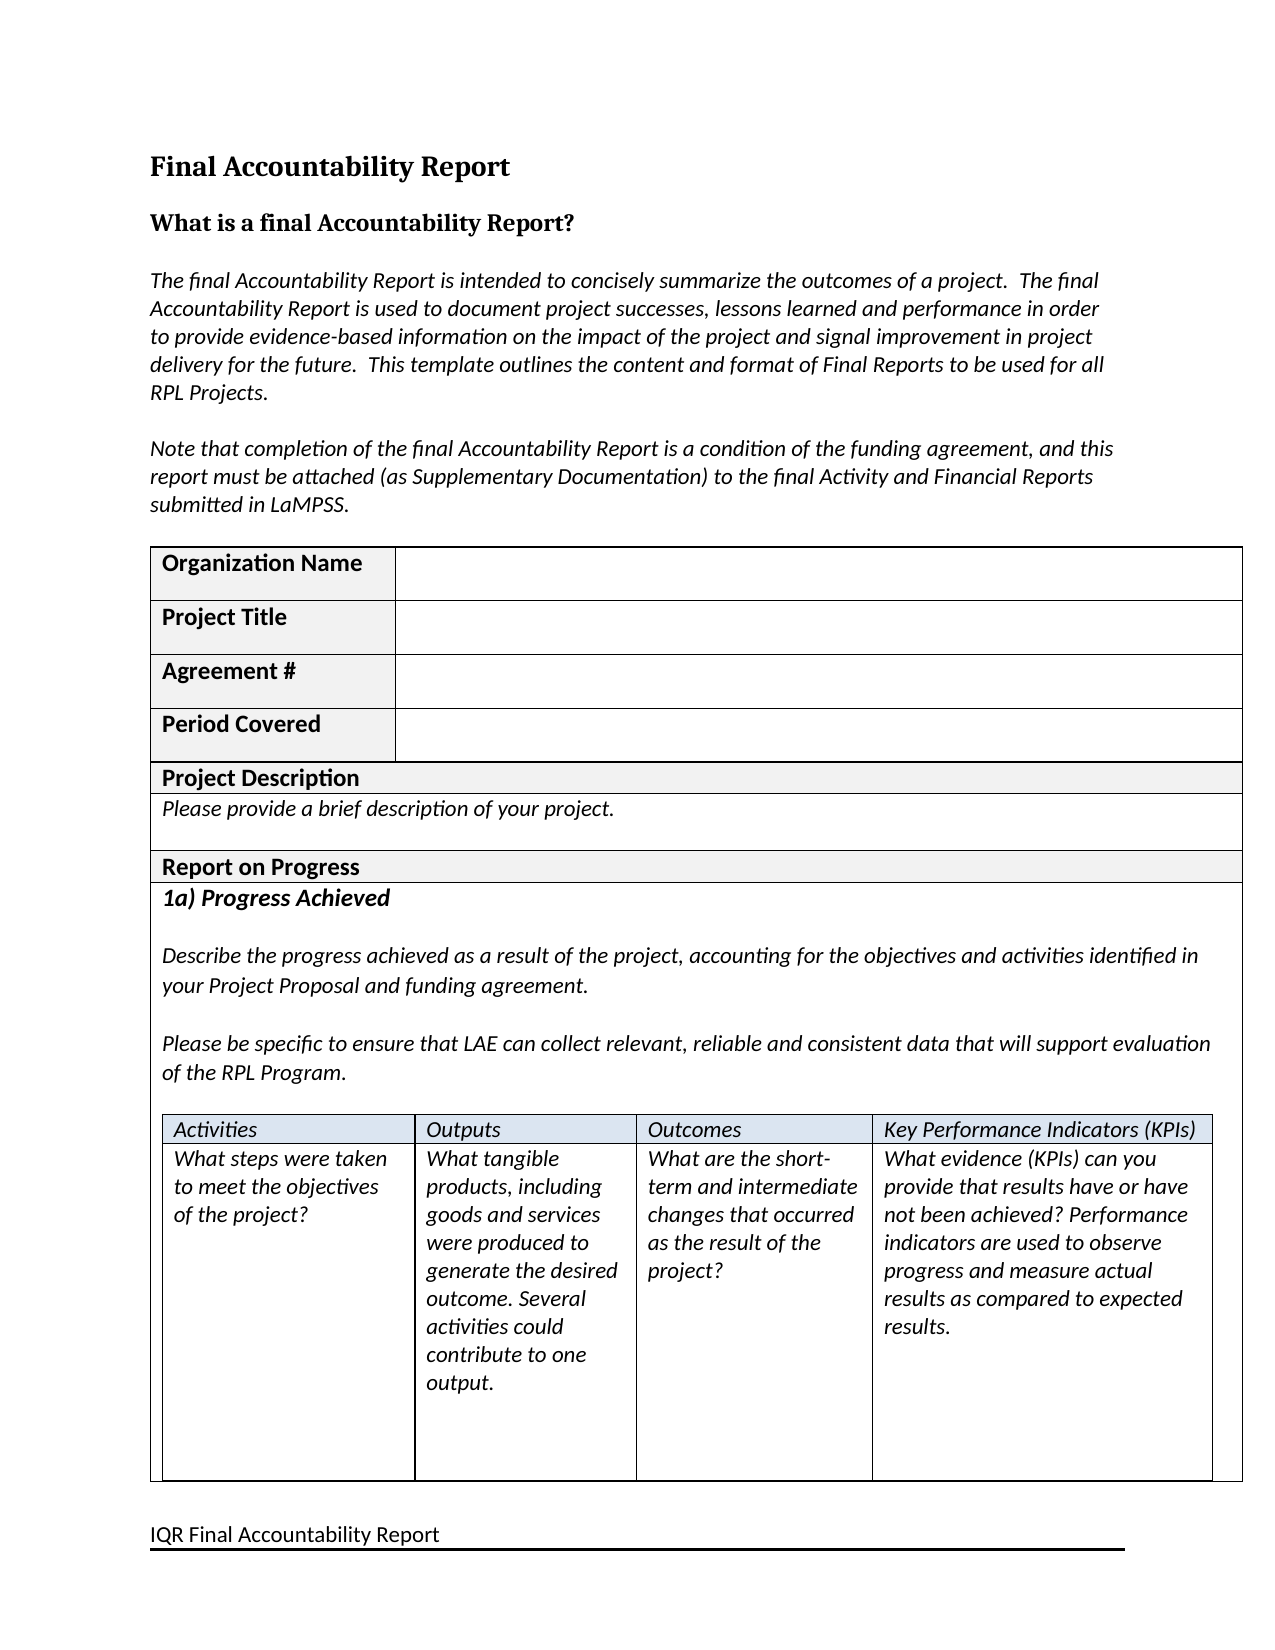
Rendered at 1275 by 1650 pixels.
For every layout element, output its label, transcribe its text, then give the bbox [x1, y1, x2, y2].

table_cell [396, 655, 1242, 708]
table_header Organization Name [151, 548, 395, 600]
table_cell 1a) Progress Achieved Describe the progress achieved as a result of the project, accounting for the objectives and activities identified in your Project Proposal and funding agreement. Please be specific to ensure that LAE can collect relevant, reliable and consistent data that will support evaluation of the RPL Program. [151, 883, 1242, 1481]
table_cell Period Covered [151, 709, 395, 761]
table_cell Report on Progress [151, 851, 1242, 882]
table_cell Please provide a brief description of your project. [151, 794, 1242, 850]
subtitle Note that completion of the final Accountability Report is a condition of the funding agreement, and this report must be attached (as Supplementary Documentation) to the final Activity and Financial Reports submitted in LaMPSS. [150, 434, 1125, 518]
table_cell Project Description [151, 763, 1242, 793]
table_header [396, 548, 1242, 600]
table_cell Project Title [151, 601, 395, 654]
table_cell [396, 601, 1242, 654]
subtitle What is a final Accountability Report? [150, 209, 1125, 238]
table_cell Agreement # [151, 655, 395, 708]
text Final Accountability Report [150, 150, 1125, 183]
table_cell [396, 709, 1242, 761]
subtitle The final Accountability Report is intended to concisely summarize the outcomes of a project. The final Accountability Report is used to document project successes, lessons learned and performance in order to provide evidence-based information on the impact of the project and signal improvement in project delivery for the future. This template outlines the content and format of Final Reports to be used for all RPL Projects. [150, 266, 1125, 406]
